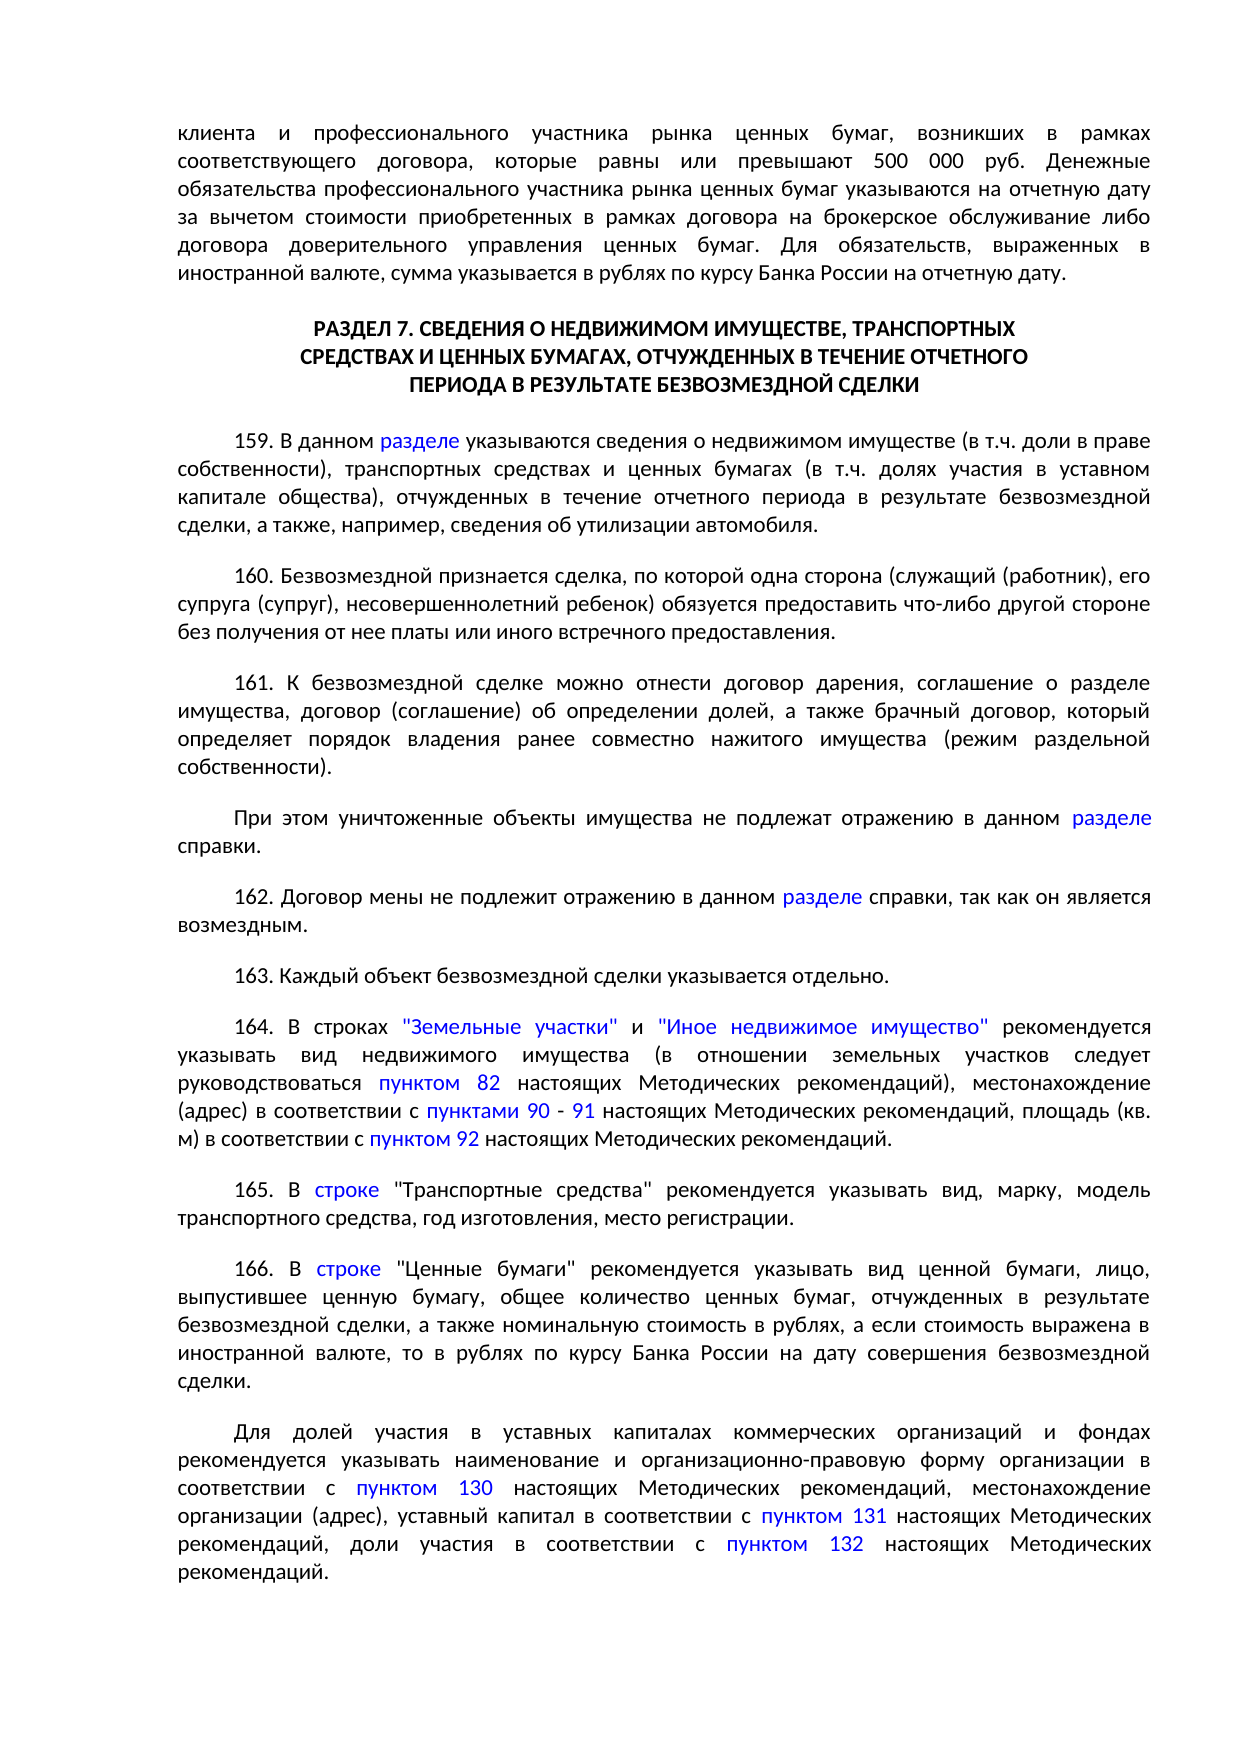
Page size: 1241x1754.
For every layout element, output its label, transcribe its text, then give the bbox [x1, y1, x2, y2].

text 166. В строке "Ценные бумаги" рекомендуется указывать вид ценной бумаги, лицо, выпустившее ценную бумагу, общее количество ценных бумаг, отчужденных в результате безвозмездной сделки, а также номинальную стоимость в рублях, а если стоимость выражена в иностранной валюте, то в рублях по курсу Банка России на дату совершения безвозмездной сделки. [177, 1254, 1152, 1394]
text 162. Договор мены не подлежит отражению в данном разделе справки, так как он является возмездным. [177, 882, 1152, 938]
title РАЗДЕЛ 7. СВЕДЕНИЯ О НЕДВИЖИМОМ ИМУЩЕСТВЕ, ТРАНСПОРТНЫХ [177, 314, 1152, 342]
text При этом уничтоженные объекты имущества не подлежат отражению в данном разделе справки. [177, 803, 1152, 859]
text 161. К безвозмездной сделке можно отнести договор дарения, соглашение о разделе имущества, договор (соглашение) об определении долей, а также брачный договор, который определяет порядок владения ранее совместно нажитого имущества (режим раздельной собственности). [177, 668, 1152, 780]
text 159. В данном разделе указываются сведения о недвижимом имуществе (в т.ч. доли в праве собственности), транспортных средствах и ценных бумагах (в т.ч. долях участия в уставном капитале общества), отчужденных в течение отчетного периода в результате безвозмездной сделки, а также, например, сведения об утилизации автомобиля. [177, 426, 1152, 538]
text Для долей участия в уставных капиталах коммерческих организаций и фондах рекомендуется указывать наименование и организационно-правовую форму организации в соответствии с пунктом 130 настоящих Методических рекомендаций, местонахождение организации (адрес), уставный капитал в соответствии с пунктом 131 настоящих Методических рекомендаций, доли участия в соответствии с пунктом 132 настоящих Методических рекомендаций. [177, 1417, 1152, 1585]
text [177, 118, 1152, 286]
title СРЕДСТВАХ И ЦЕННЫХ БУМАГАХ, ОТЧУЖДЕННЫХ В ТЕЧЕНИЕ ОТЧЕТНОГО [177, 342, 1152, 370]
text 160. Безвозмездной признается сделка, по которой одна сторона (служащий (работник), его супруга (супруг), несовершеннолетний ребенок) обязуется предоставить что-либо другой стороне без получения от нее платы или иного встречного предоставления. [177, 561, 1152, 645]
text 163. Каждый объект безвозмездной сделки указывается отдельно. [177, 961, 1152, 989]
text 165. В строке "Транспортные средства" рекомендуется указывать вид, марку, модель транспортного средства, год изготовления, место регистрации. [177, 1175, 1152, 1231]
title ПЕРИОДА В РЕЗУЛЬТАТЕ БЕЗВОЗМЕЗДНОЙ СДЕЛКИ [177, 370, 1152, 398]
text 164. В строках "Земельные участки" и "Иное недвижимое имущество" рекомендуется указывать вид недвижимого имущества (в отношении земельных участков следует руководствоваться пунктом 82 настоящих Методических рекомендаций), местонахождение (адрес) в соответствии с пунктами 90 - 91 настоящих Методических рекомендаций, площадь (кв. м) в соответствии с пунктом 92 настоящих Методических рекомендаций. [177, 1012, 1152, 1152]
